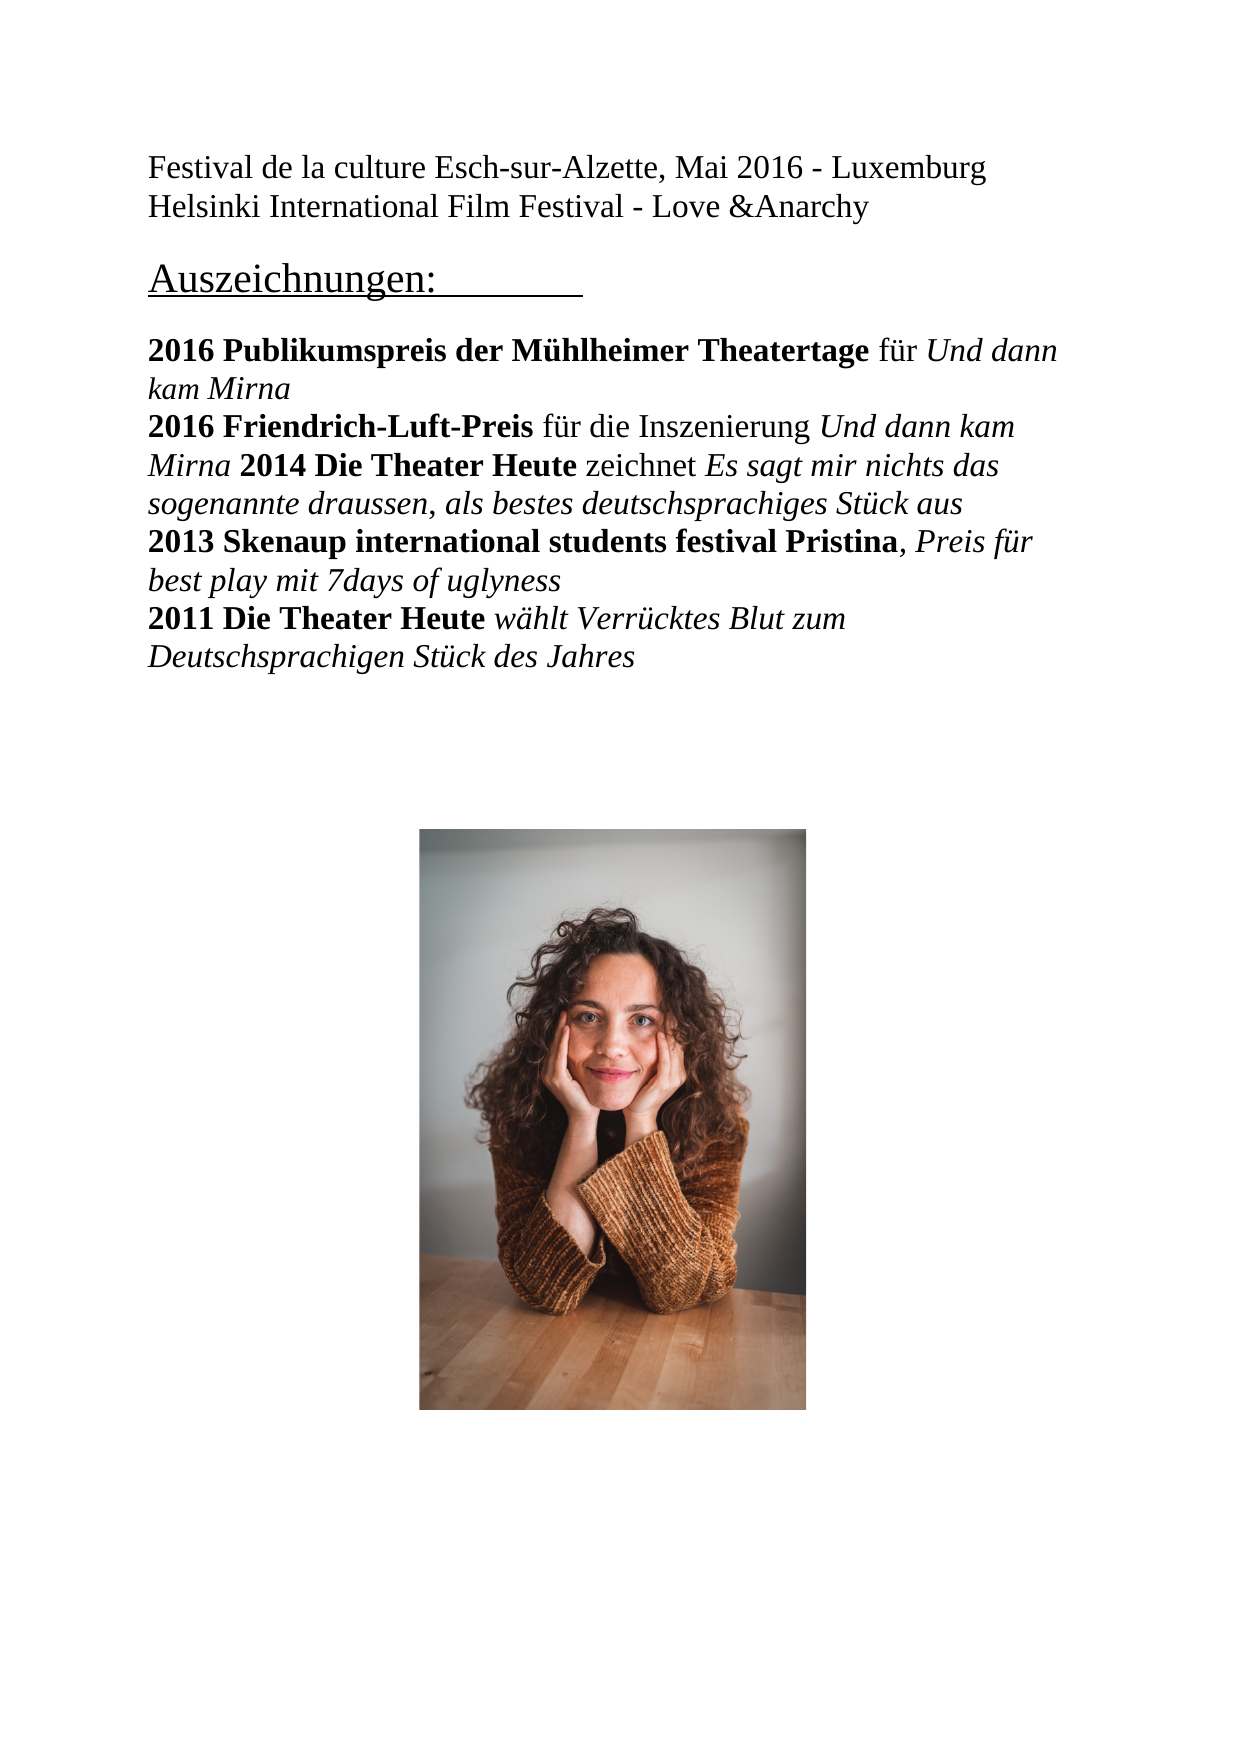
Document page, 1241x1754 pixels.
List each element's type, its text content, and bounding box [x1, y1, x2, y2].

text Auszeichnungen: 2016 Publikumspreis der Mühlheimer Theatertage für Und dann kam Mirna 2016 Friendrich-Luft-Preis für die Inszenierung Und dann kam Mirna 2014 Die Theater Heute zeichnet Es sagt mir nichts das sogenannte draussen, als bestes deutschsprachiges Stück aus 2013 Skenaup international students festival Pristina, Preis für best play mit 7days of uglyness 2011 Die Theater Heute wählt Verrücktes Blut zum Deutschsprachigen Stück des Jahres [148, 253, 1093, 675]
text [148, 148, 1093, 224]
picture [419, 829, 807, 1410]
